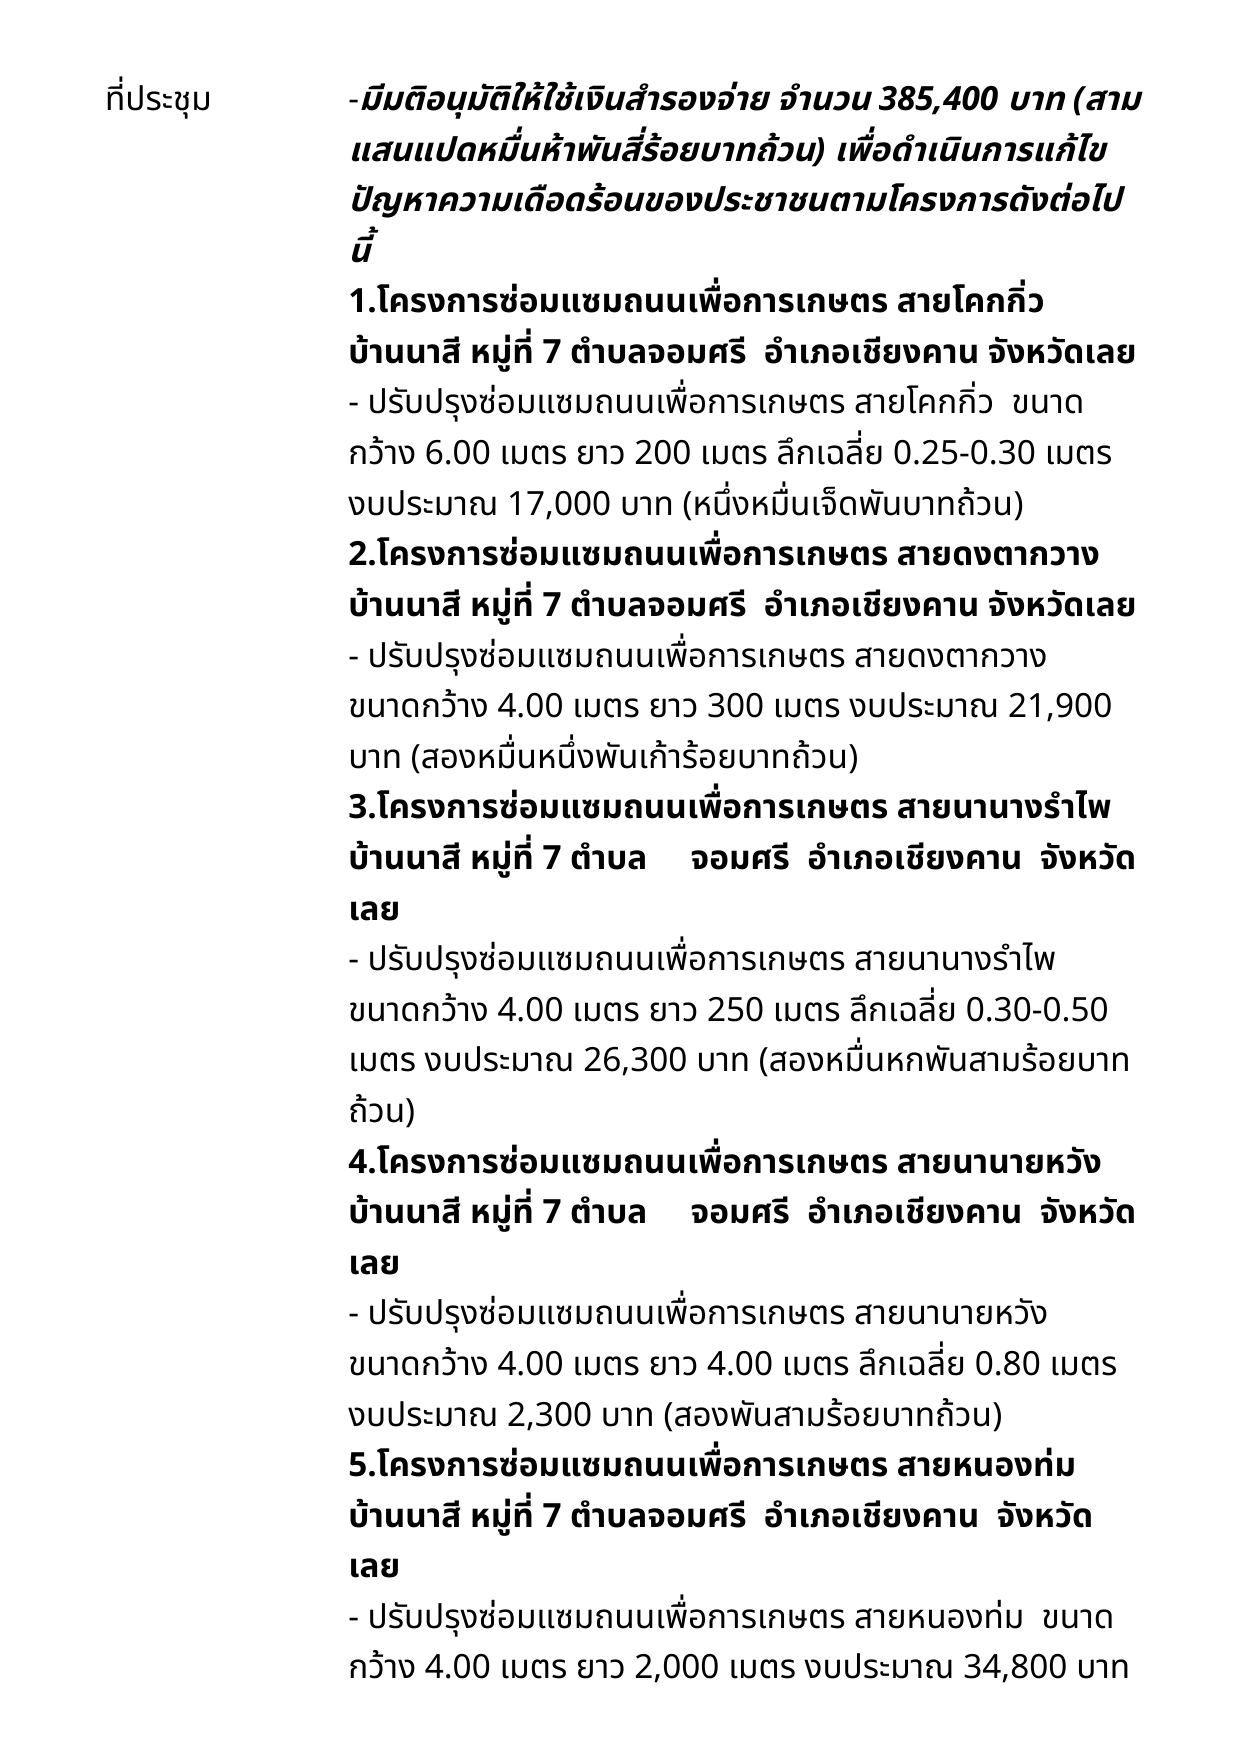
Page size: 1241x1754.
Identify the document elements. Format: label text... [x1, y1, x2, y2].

table_cell ที่ประชุม [94, 75, 337, 1694]
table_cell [337, 75, 1149, 1694]
